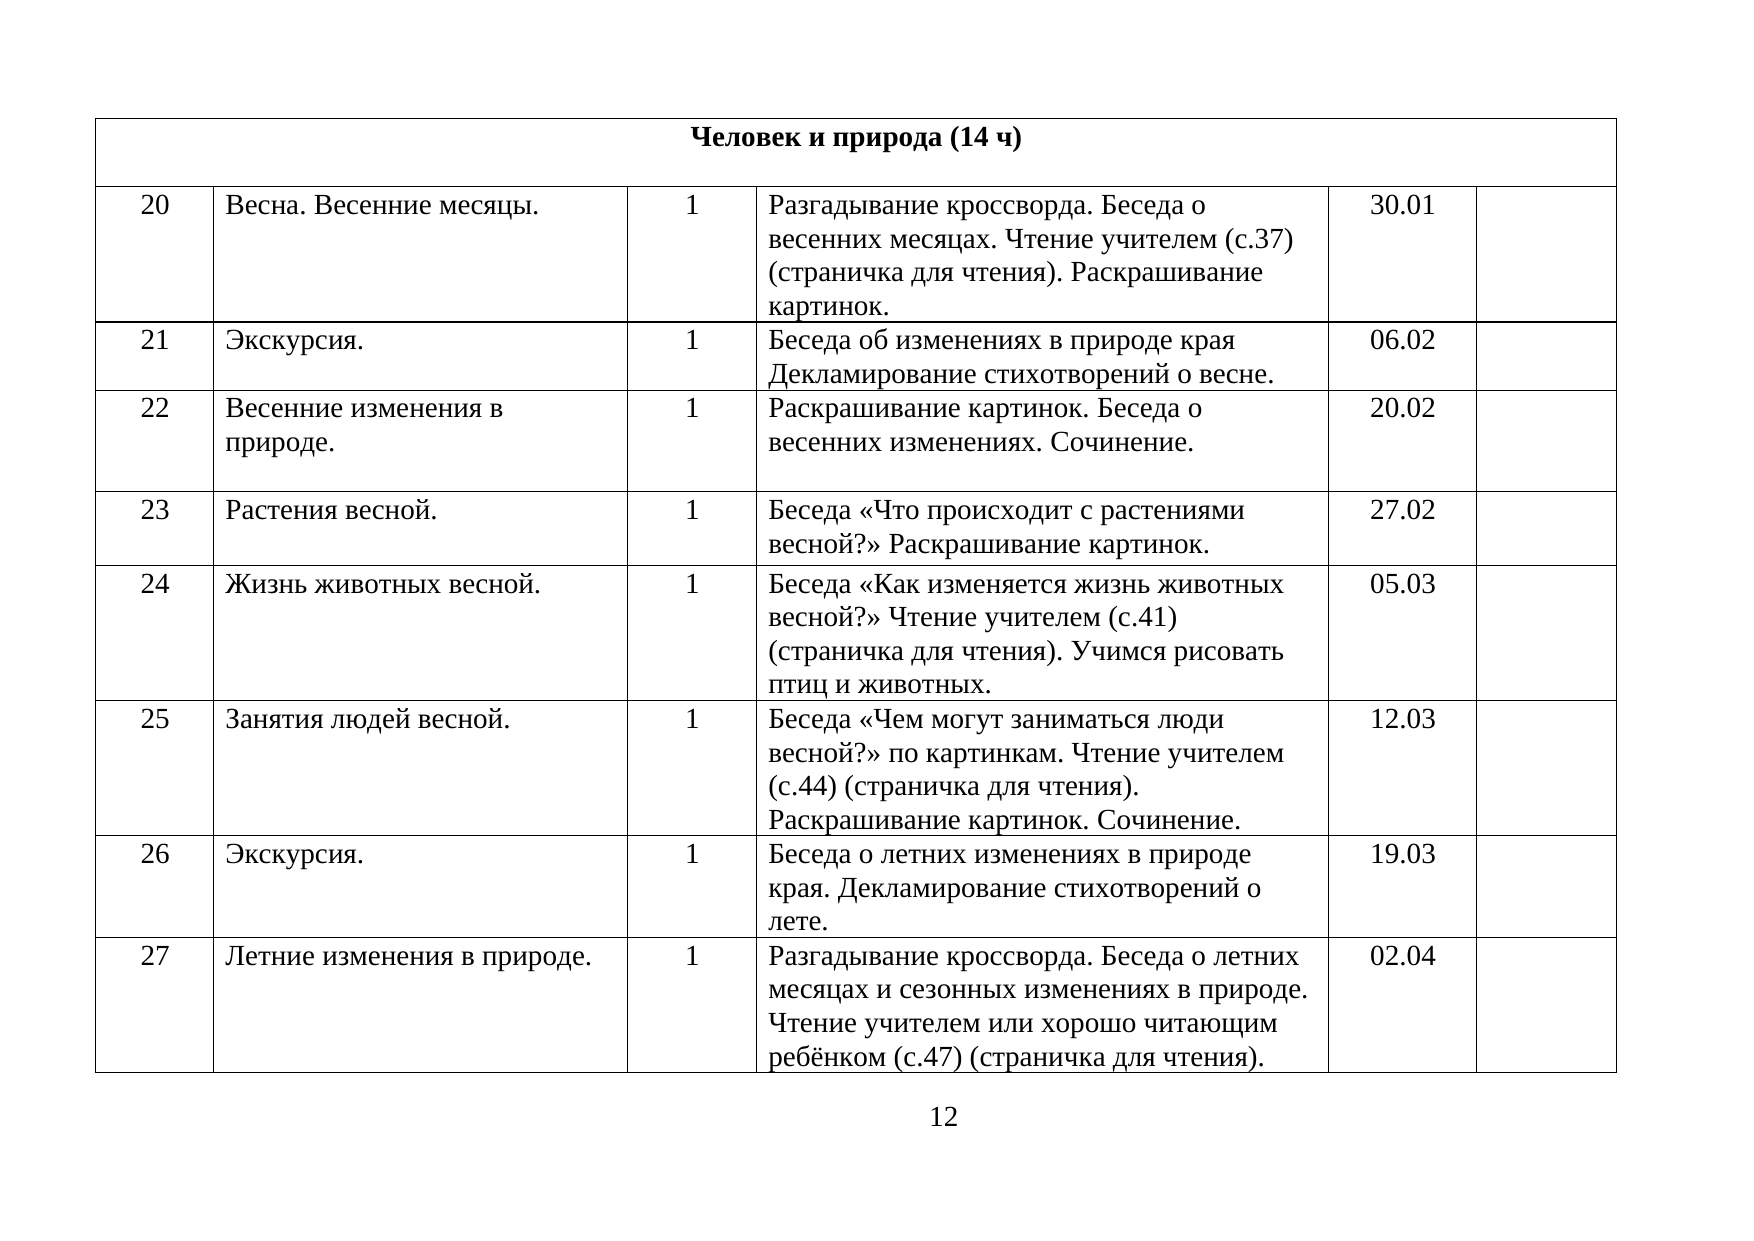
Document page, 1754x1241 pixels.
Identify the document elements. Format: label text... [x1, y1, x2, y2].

table_cell 27.02 [1329, 492, 1476, 565]
table_cell Экскурсия. [214, 836, 627, 937]
table_cell [1477, 566, 1616, 700]
table_cell 25 [96, 701, 213, 835]
table_cell [1477, 938, 1616, 1072]
table_cell 22 [96, 391, 213, 491]
table_cell 12.03 [1329, 701, 1476, 835]
table_cell 1 [628, 836, 756, 937]
table_cell Беседа «Как изменяется жизнь животных весной?» Чтение учителем (с.41) (страничка для чтения). Учимся рисовать птиц и животных. [757, 566, 1328, 700]
table_cell 19.03 [1329, 836, 1476, 937]
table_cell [96, 119, 1616, 186]
table_cell [1477, 323, 1616, 389]
table_cell Беседа о летних изменениях в природе края. Декламирование стихотворений о лете. [757, 836, 1328, 937]
table_cell [1477, 836, 1616, 937]
table_cell 1 [628, 492, 756, 565]
table_cell 1 [628, 566, 756, 700]
table_cell 06.02 [1329, 323, 1476, 389]
table_cell 30.01 [1329, 187, 1476, 321]
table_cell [757, 938, 1328, 1072]
table_cell 20 [96, 187, 213, 321]
table_cell 05.03 [1329, 566, 1476, 700]
table_cell Раскрашивание картинок. Беседа о весенних изменениях. Сочинение. [757, 391, 1328, 491]
table_cell Растения весной. [214, 492, 627, 565]
table_cell 26 [96, 836, 213, 937]
table_cell Жизнь животных весной. [214, 566, 627, 700]
table_cell 1 [628, 187, 756, 321]
table_cell 02.04 [1329, 938, 1476, 1072]
table_cell Беседа «Чем могут заниматься люди весной?» по картинкам. Чтение учителем (с.44) (страничка для чтения). Раскрашивание картинок. Сочинение. [757, 701, 1328, 835]
table_cell Беседа об изменениях в природе края Декламирование стихотворений о весне. [757, 323, 1328, 389]
table_cell [1477, 187, 1616, 321]
table_cell [1477, 492, 1616, 565]
table_cell Занятия людей весной. [214, 701, 627, 835]
table_cell 21 [96, 323, 213, 389]
table_cell 24 [96, 566, 213, 700]
table_cell 1 [628, 391, 756, 491]
table_cell [1477, 701, 1616, 835]
table_cell Разгадывание кроссворда. Беседа о весенних месяцах. Чтение учителем (с.37) (страничка для чтения). Раскрашивание картинок. [757, 187, 1328, 321]
table_cell Беседа «Что происходит с растениями весной?» Раскрашивание картинок. [757, 492, 1328, 565]
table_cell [214, 938, 627, 1072]
table_cell 20.02 [1329, 391, 1476, 491]
table_cell 1 [628, 701, 756, 835]
table_cell 1 [628, 938, 756, 1072]
table_cell Весна. Весенние месяцы. [214, 187, 627, 321]
table_cell Весенние изменения в природе. [214, 391, 627, 491]
table_cell 27 [96, 938, 213, 1072]
table_cell [1477, 391, 1616, 491]
table_cell 23 [96, 492, 213, 565]
table_cell Экскурсия. [214, 323, 627, 389]
table_cell 1 [628, 323, 756, 389]
